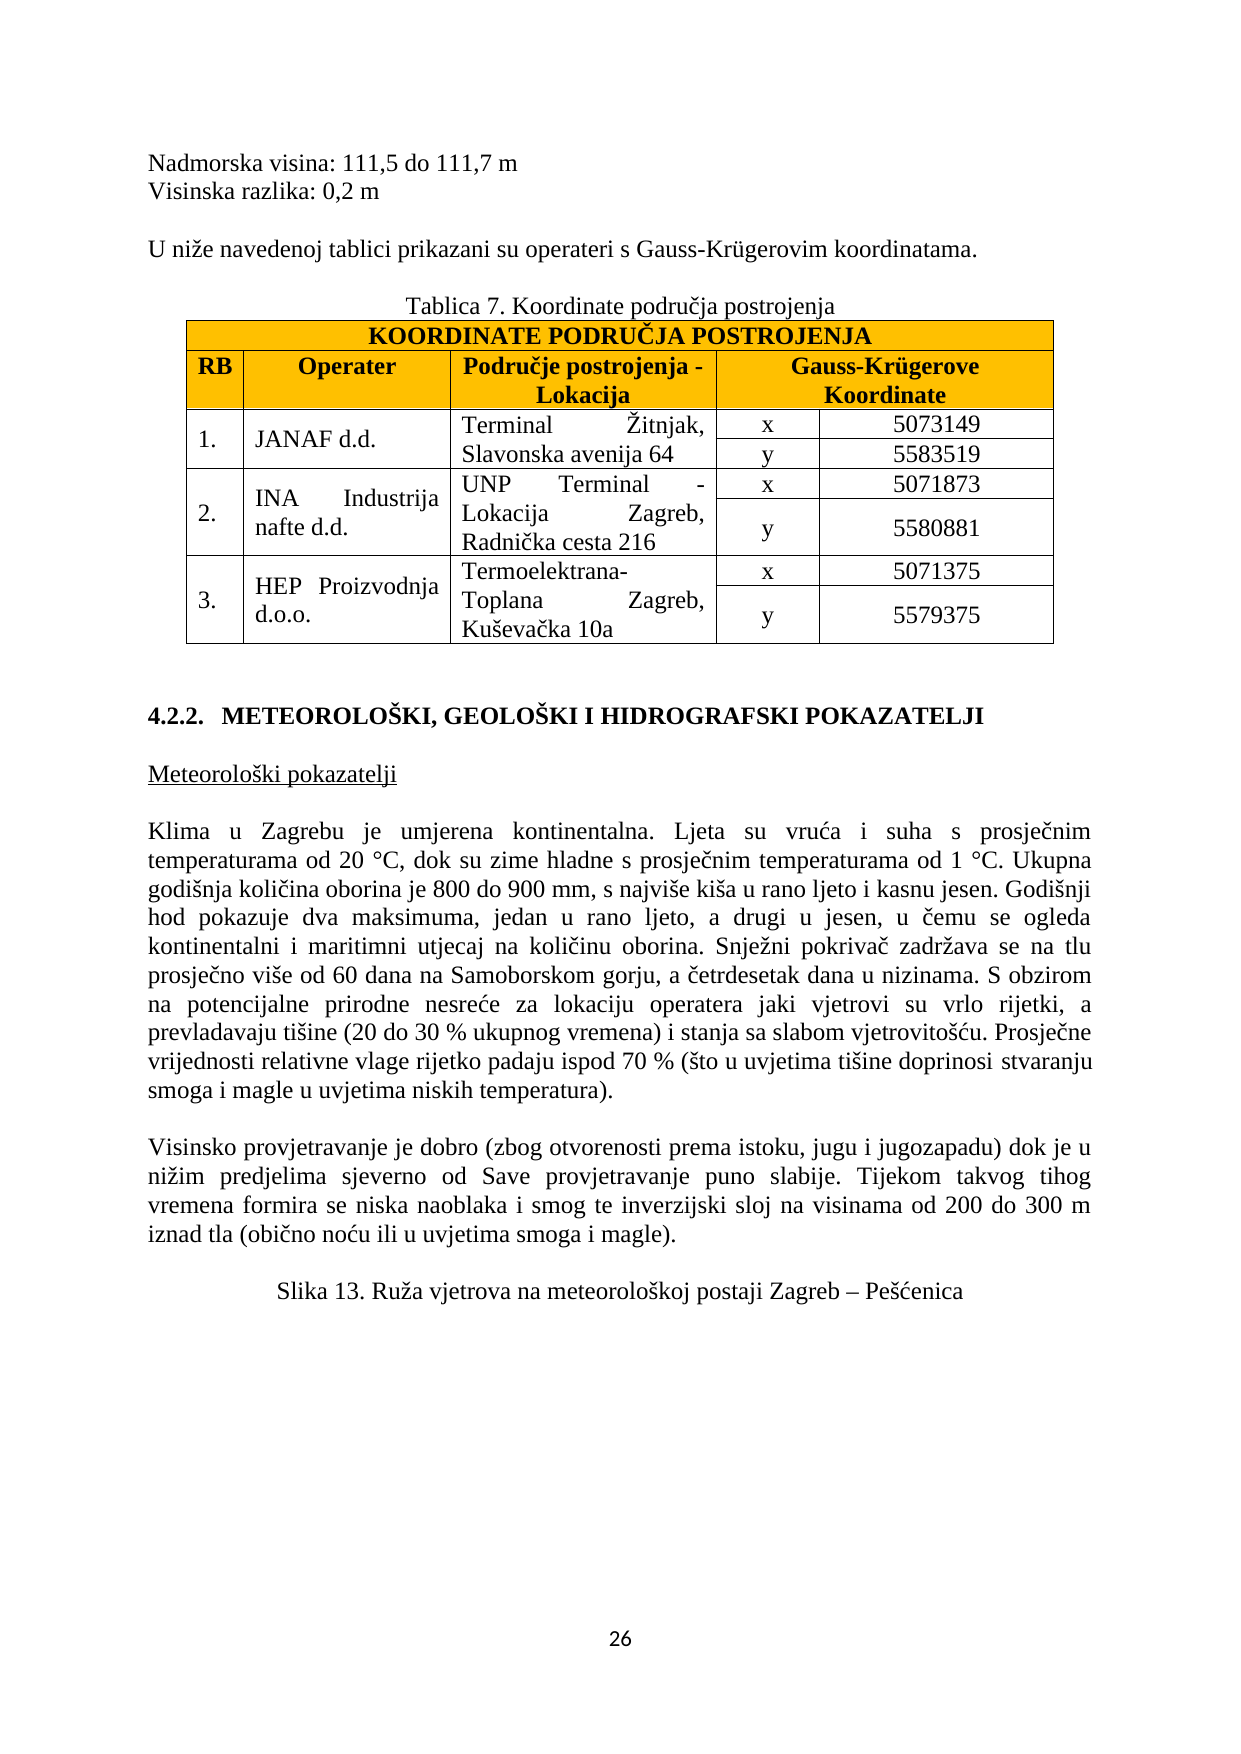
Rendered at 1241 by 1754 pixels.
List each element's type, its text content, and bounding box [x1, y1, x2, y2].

table_cell y [717, 586, 819, 643]
table_cell x [717, 469, 819, 498]
table_cell Termoelektrana-Toplana Zagreb, Kuševačka 10a [451, 556, 716, 643]
table_cell x [717, 410, 819, 438]
table_cell 5071873 [820, 469, 1053, 498]
table_cell y [717, 499, 819, 555]
table_cell HEP Proizvodnja d.o.o. [244, 556, 450, 643]
table_header KOORDINATE PODRUČJA POSTROJENJA [187, 321, 1053, 350]
text Tablica 7. Koordinate područja postrojenja [148, 291, 1093, 320]
table_cell x [717, 556, 819, 585]
text Visinsko provjetravanje je dobro (zbog otvorenosti prema istoku, jugu i jugozapadu) dok je u nižim predjelima sjeverno od Save provjetravanje puno slabije. Tijekom takvog tihog vremena formira se niska naoblaka i smog te inverzijski sloj na visinama od 200 do 300 m iznad tla (obično noću ili u uvjetima smoga i magle). [148, 1132, 1093, 1247]
table_cell Operater [244, 351, 450, 408]
table_cell JANAF d.d. [244, 410, 450, 468]
table_cell 1. [187, 410, 243, 468]
table_cell 3. [187, 556, 243, 643]
subtitle 4.2.2. METEOROLOŠKI, GEOLOŠKI I HIDROGRAFSKI POKAZATELJI [148, 701, 1093, 730]
table_cell 5071375 [820, 556, 1053, 585]
table_cell UNP Terminal - Lokacija Zagreb, Radnička cesta 216 [451, 469, 716, 555]
text Slika 13. Ruža vjetrova na meteorološkoj postaji Zagreb – Pešćenica [148, 1276, 1093, 1305]
table_cell Terminal Žitnjak, Slavonska avenija 64 [451, 410, 716, 468]
text Meteorološki pokazatelji [148, 759, 1093, 787]
table_cell 5580881 [820, 499, 1053, 555]
table_cell 2. [187, 469, 243, 555]
table_cell Gauss-Krügerove Koordinate [717, 351, 1053, 408]
table_cell 5073149 [820, 410, 1053, 438]
table_cell 5583519 [820, 439, 1053, 468]
table_cell INA Industrija nafte d.d. [244, 469, 450, 555]
table_cell Područje postrojenja - Lokacija [451, 351, 716, 408]
text Klima u Zagrebu je umjerena kontinentalna. Ljeta su vruća i suha s prosječnim temperaturama od 20 °C, dok su zime hladne s prosječnim temperaturama od 1 °C. Ukupna godišnja količina oborina je 800 do 900 mm, s najviše kiša u rano ljeto i kasnu jesen. Godišnji hod pokazuje dva maksimuma, jedan u rano ljeto, a drugi u jesen, u čemu se ogleda kontinentalni i maritimni utjecaj na količinu oborina. Snježni pokrivač zadržava se na tlu prosječno više od 60 dana na Samoborskom gorju, a četrdesetak dana u nizinama. S obzirom na potencijalne prirodne nesreće za lokaciju operatera jaki vjetrovi su vrlo rijetki, a prevladavaju tišine (20 do 30 % ukupnog vremena) i stanja sa slabom vjetrovitošću. Prosječne vrijednosti relativne vlage rijetko padaju ispod 70 % (što u uvjetima tišine doprinosi stvaranju smoga i magle u uvjetima niskih temperatura). [148, 816, 1093, 1104]
table_cell RB [187, 351, 243, 408]
table_cell y [717, 439, 819, 468]
text Nadmorska visina: 111,5 do 111,7 m [148, 148, 1093, 176]
text U niže navedenoj tablici prikazani su operateri s Gauss-Krügerovim koordinatama. [148, 234, 1093, 263]
table_cell 5579375 [820, 586, 1053, 643]
text Visinska razlika: 0,2 m [148, 176, 1093, 205]
